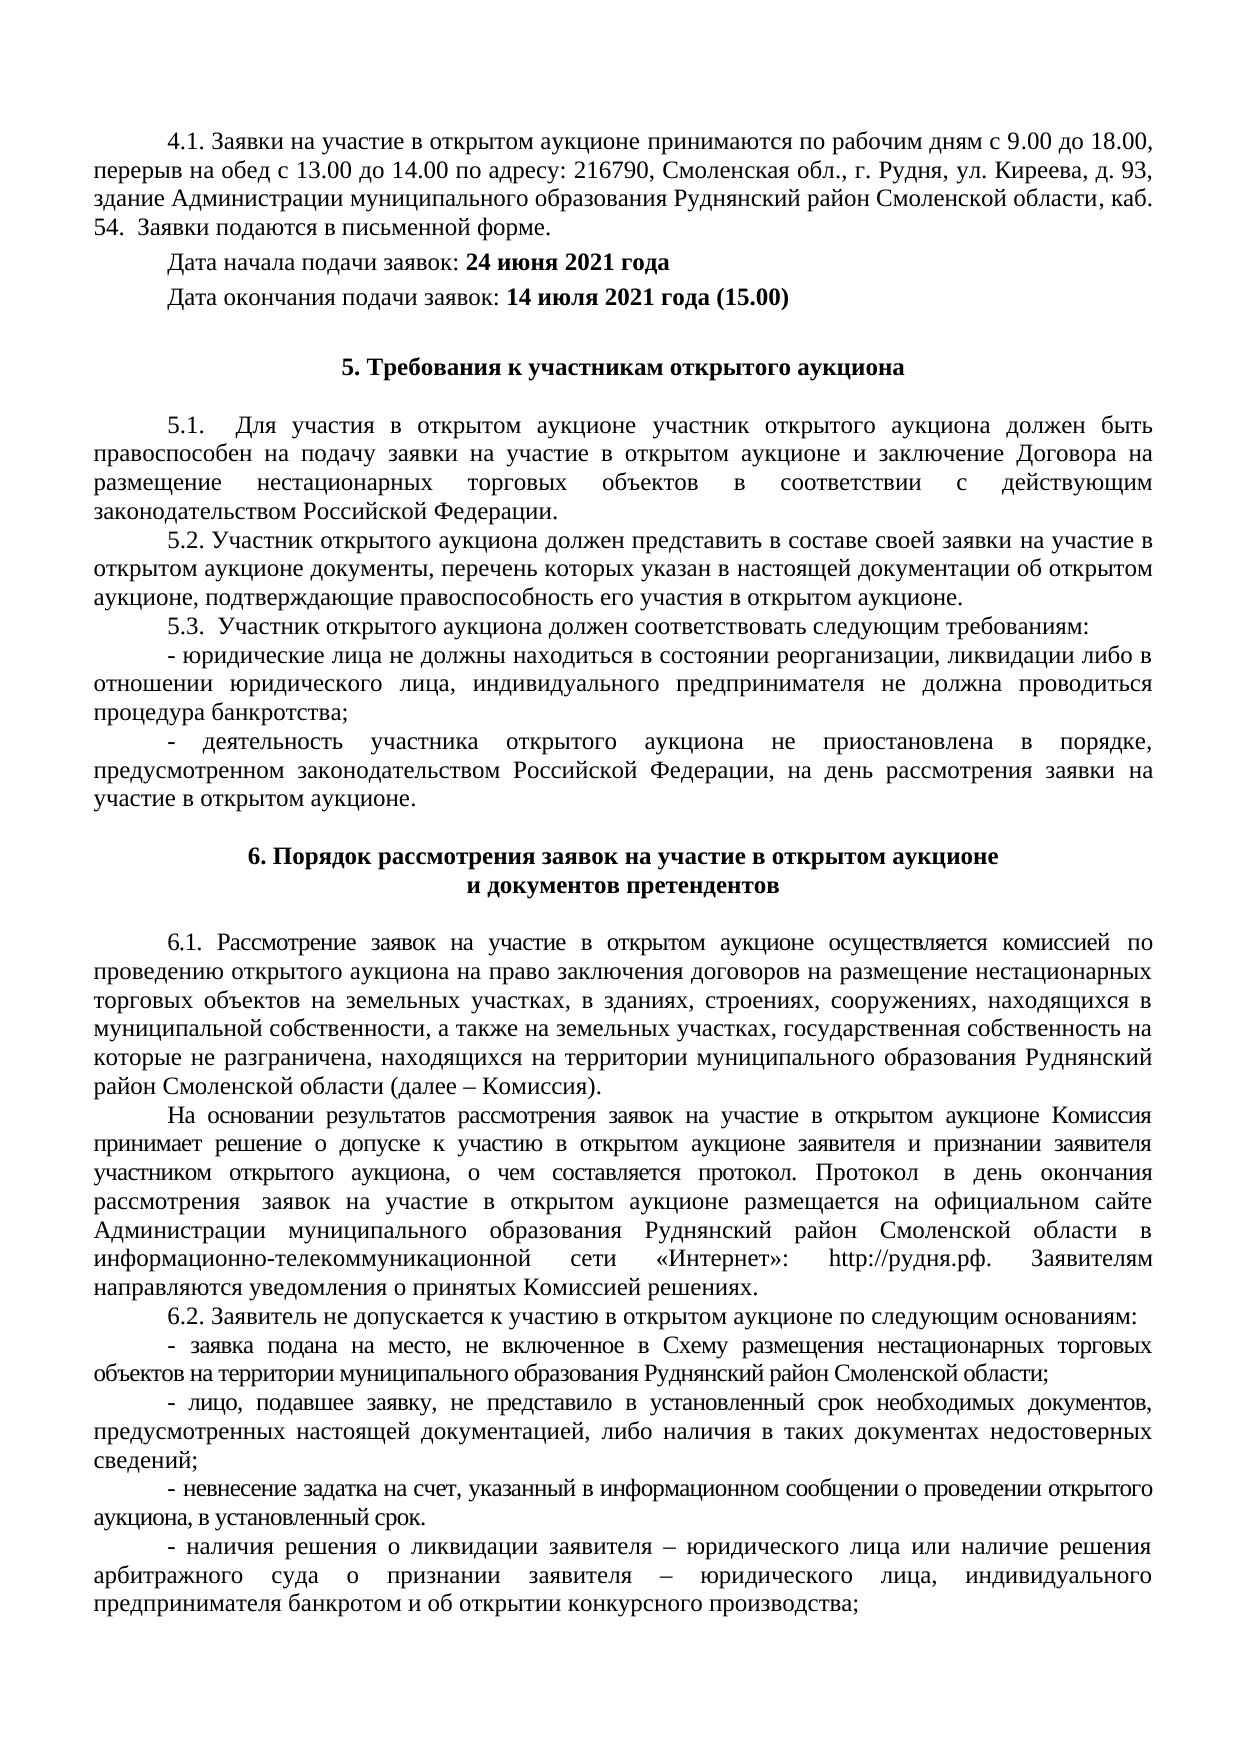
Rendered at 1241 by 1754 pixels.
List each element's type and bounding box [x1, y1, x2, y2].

table_header [92, 118, 1155, 1619]
